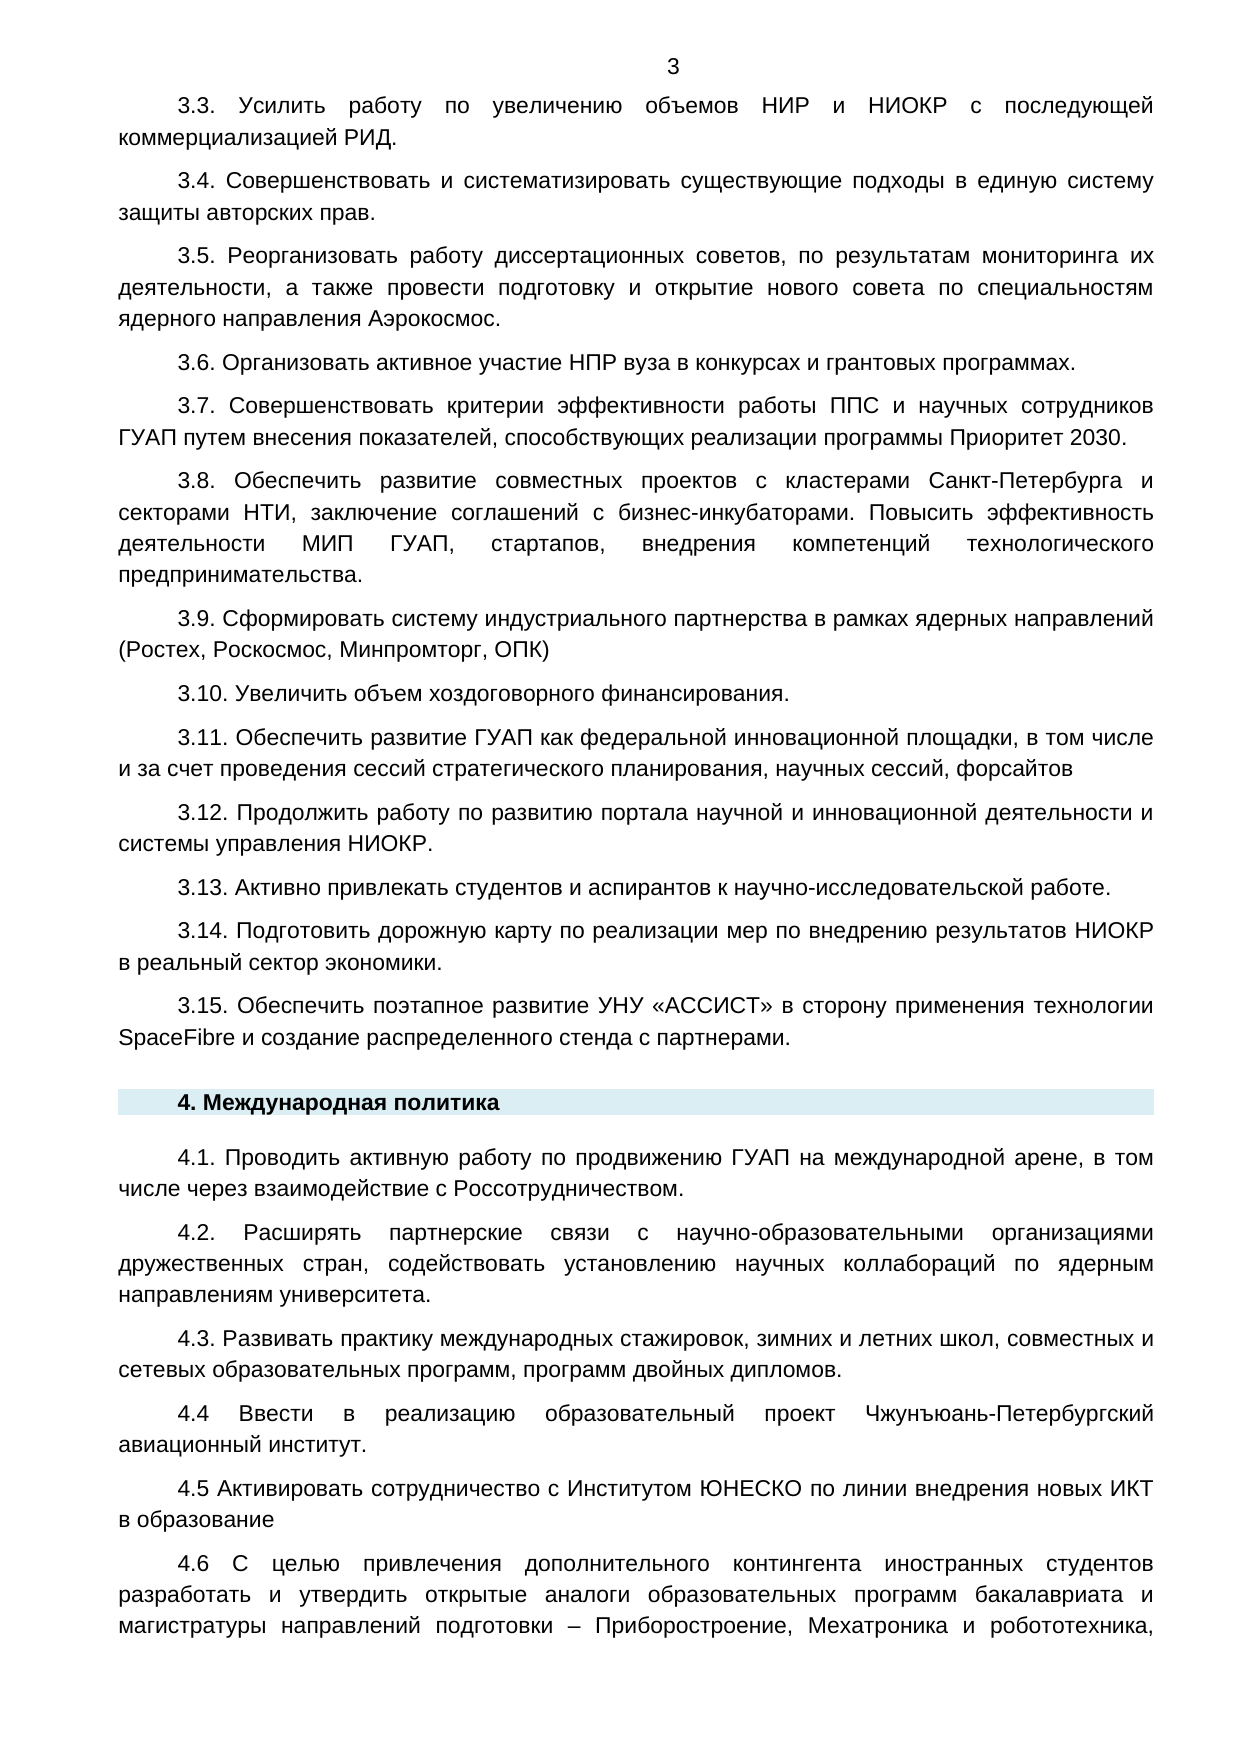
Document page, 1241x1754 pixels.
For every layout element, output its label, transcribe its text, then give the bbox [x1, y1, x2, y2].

text 3.12. Продолжить работу по развитию портала научной и инновационной деятельности и системы управления НИОКР. [118, 795, 1154, 857]
text 3.15. Обеспечить поэтапное развитие УНУ «АССИСТ» в сторону применения технологии SpaceFibre и создание распределенного стенда с партнерами. [118, 989, 1154, 1051]
text 3.9. Сформировать систему индустриального партнерства в рамках ядерных направлений (Ростех, Роскосмос, Минпромторг, ОПК) [118, 601, 1154, 664]
text 3.7. Совершенствовать критерии эффективности работы ППС и научных сотрудников ГУАП путем внесения показателей, способствующих реализации программы Приоритет 2030. [118, 389, 1154, 451]
text 4.4 Ввести в реализацию образовательный проект Чжунъюань-Петербургский авиационный институт. [118, 1396, 1154, 1459]
text 3.3. Усилить работу по увеличению объемов НИР и НИОКР с последующей коммерциализацией РИД. [118, 89, 1154, 151]
text 3.10. Увеличить объем хоздоговорного финансирования. [118, 676, 1154, 707]
text 4. Международная политика [118, 1089, 1154, 1115]
text 4.2. Расширять партнерские связи с научно-образовательными организациями дружественных стран, содействовать установлению научных коллабораций по ядерным направлениям университета. [118, 1215, 1154, 1309]
text 3.4. Совершенствовать и систематизировать существующие подходы в единую систему защиты авторских прав. [118, 164, 1154, 226]
text 4.5 Активировать сотрудничество с Институтом ЮНЕСКО по линии внедрения новых ИКТ в образование [118, 1471, 1154, 1534]
text 4.1. Проводить активную работу по продвижению ГУАП на международной арене, в том числе через взаимодействие с Россотрудничеством. [118, 1140, 1154, 1202]
text 3.13. Активно привлекать студентов и аспирантов к научно-исследовательской работе. [118, 870, 1154, 901]
text 3.14. Подготовить дорожную карту по реализации мер по внедрению результатов НИОКР в реальный сектор экономики. [118, 914, 1154, 976]
text 3.6. Организовать активное участие НПР вуза в конкурсах и грантовых программах. [118, 345, 1154, 376]
text 3.11. Обеспечить развитие ГУАП как федеральной инновационной площадки, в том числе и за счет проведения сессий стратегического планирования, научных сессий, форсайтов [118, 720, 1154, 782]
text 3.5. Реорганизовать работу диссертационных советов, по результатам мониторинга их деятельности, а также провести подготовку и открытие нового совета по специальностям ядерного направления Аэрокосмос. [118, 239, 1154, 332]
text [118, 1546, 1154, 1640]
text 3.8. Обеспечить развитие совместных проектов с кластерами Санкт-Петербурга и секторами НТИ, заключение соглашений с бизнес-инкубаторами. Повысить эффективность деятельности МИП ГУАП, стартапов, внедрения компетенций технологического предпринимательства. [118, 464, 1154, 589]
text 4.3. Развивать практику международных стажировок, зимних и летних школ, совместных и сетевых образовательных программ, программ двойных дипломов. [118, 1321, 1154, 1384]
